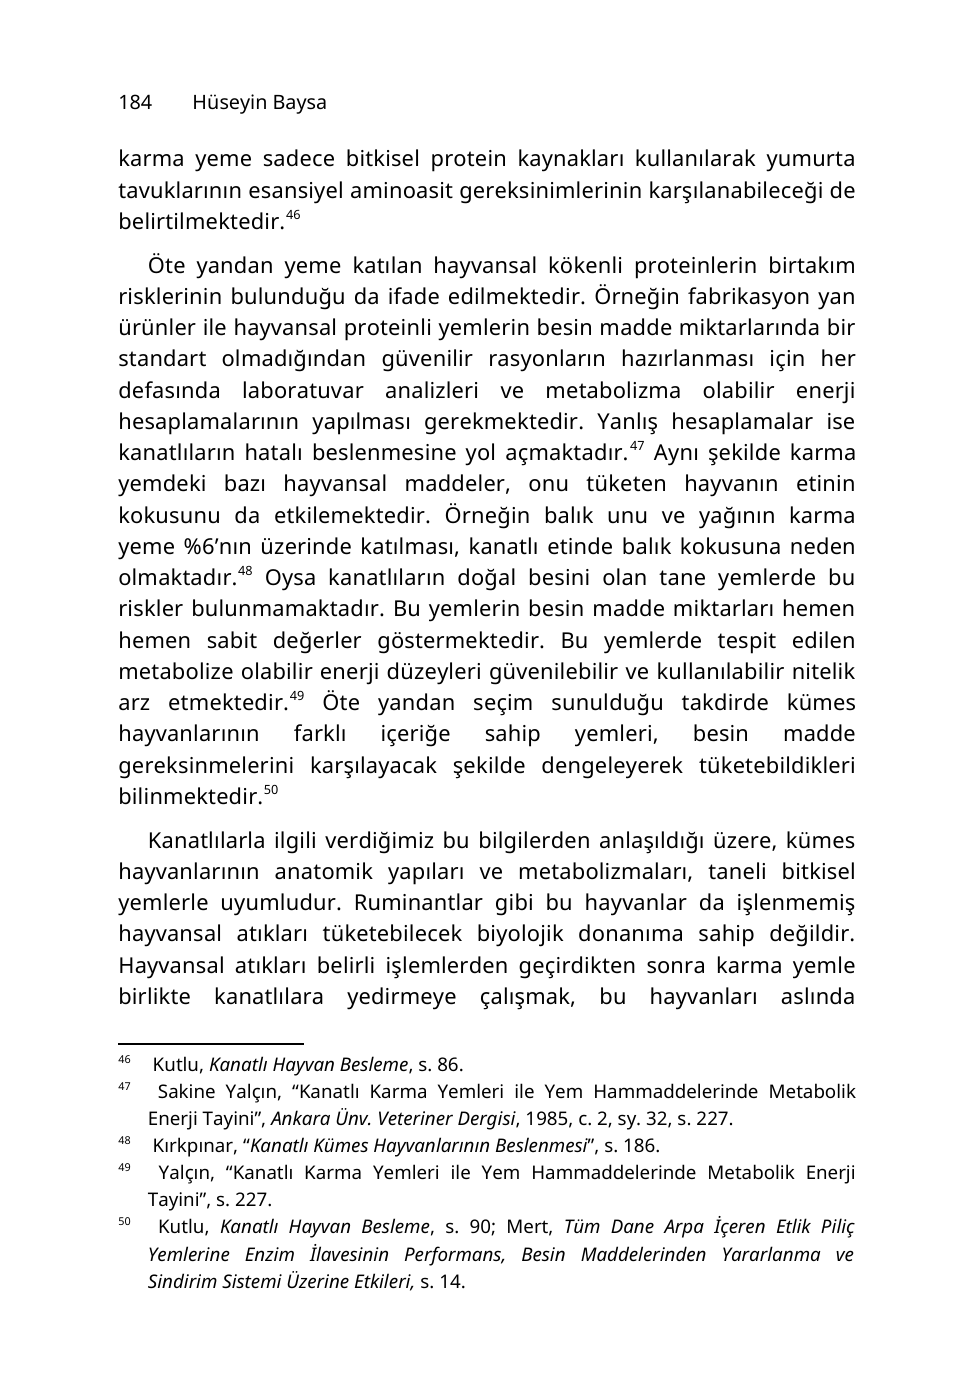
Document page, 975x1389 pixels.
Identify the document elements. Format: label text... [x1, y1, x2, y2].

text Kanatlı hayvanların temel besini taneli yemler olmakla birlikte, bunların yemlerine hayvansal kaynaklı protein maddelerinin de eklenmesi gerektiği belirtilmektedir. Çünkü ruminantlara kıyasla daha basit sindirim sistemine sahip olan kanatlı hayvanlarda mikrobiyal yolla aminoasit sentezi oldukça kısıtlıdır. Bitkisel yemlerde ise aminoasitlerden lisin, kanatlıların gereksinimini karşılayacak ölçüde bulunmamaktadır. Kanatlılar bitkisel proteinli yemlerden protein ihtiyacını eksiksiz karşılasa dahi, lisin aminoasit yetersizliğine bağlı olarak organizmada protein sentezinin gerileyeceği ve bunun sonucunda verimin olumsuz etkileneceği ifade edilmektedir. Ancak yumurtacı tavukların esansiyel aminoasit gereksinim düzeylerinin etlik civciv ve piliçlere oranla daha düşük olduğu, bu nedenle hazırlanacak karma yeme sadece bitkisel protein kaynakları kullanılarak yumurta tavuklarının esansiyel aminoasit gereksinimlerinin karşılanabileceği de belirtilmektedir. [118, 142, 857, 236]
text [118, 823, 857, 1011]
text Öte yandan yeme katılan hayvansal kökenli proteinlerin birtakım risklerinin bulunduğu da ifade edilmektedir. Örneğin fabrikasyon yan ürünler ile hayvansal proteinli yemlerin besin madde miktarlarında bir standart olmadığından güvenilir rasyonların hazırlanması için her defasında laboratuvar analizleri ve metabolizma olabilir enerji hesaplamalarının yapılması gerekmektedir. Yanlış hesaplamalar ise kanatlıların hatalı beslenmesine yol açmaktadır. Aynı şekilde karma yemdeki bazı hayvansal maddeler, onu tüketen hayvanın etinin kokusunu da etkilemektedir. Örneğin balık unu ve yağının karma yeme %6’nın üzerinde katılması, kanatlı etinde balık kokusuna neden olmaktadır. Oysa kanatlıların doğal besini olan tane yemlerde bu riskler bulunmamaktadır. Bu yemlerin besin madde miktarları hemen hemen sabit değerler göstermektedir. Bu yemlerde tespit edilen metabolize olabilir enerji düzeyleri güvenilebilir ve kullanılabilir nitelik arz etmektedir. Öte yandan seçim sunulduğu takdirde kümes hayvanlarının farklı içeriğe sahip yemleri, besin madde gereksinmelerini karşılayacak şekilde dengeleyerek tüketebildikleri bilinmektedir. [118, 248, 857, 811]
